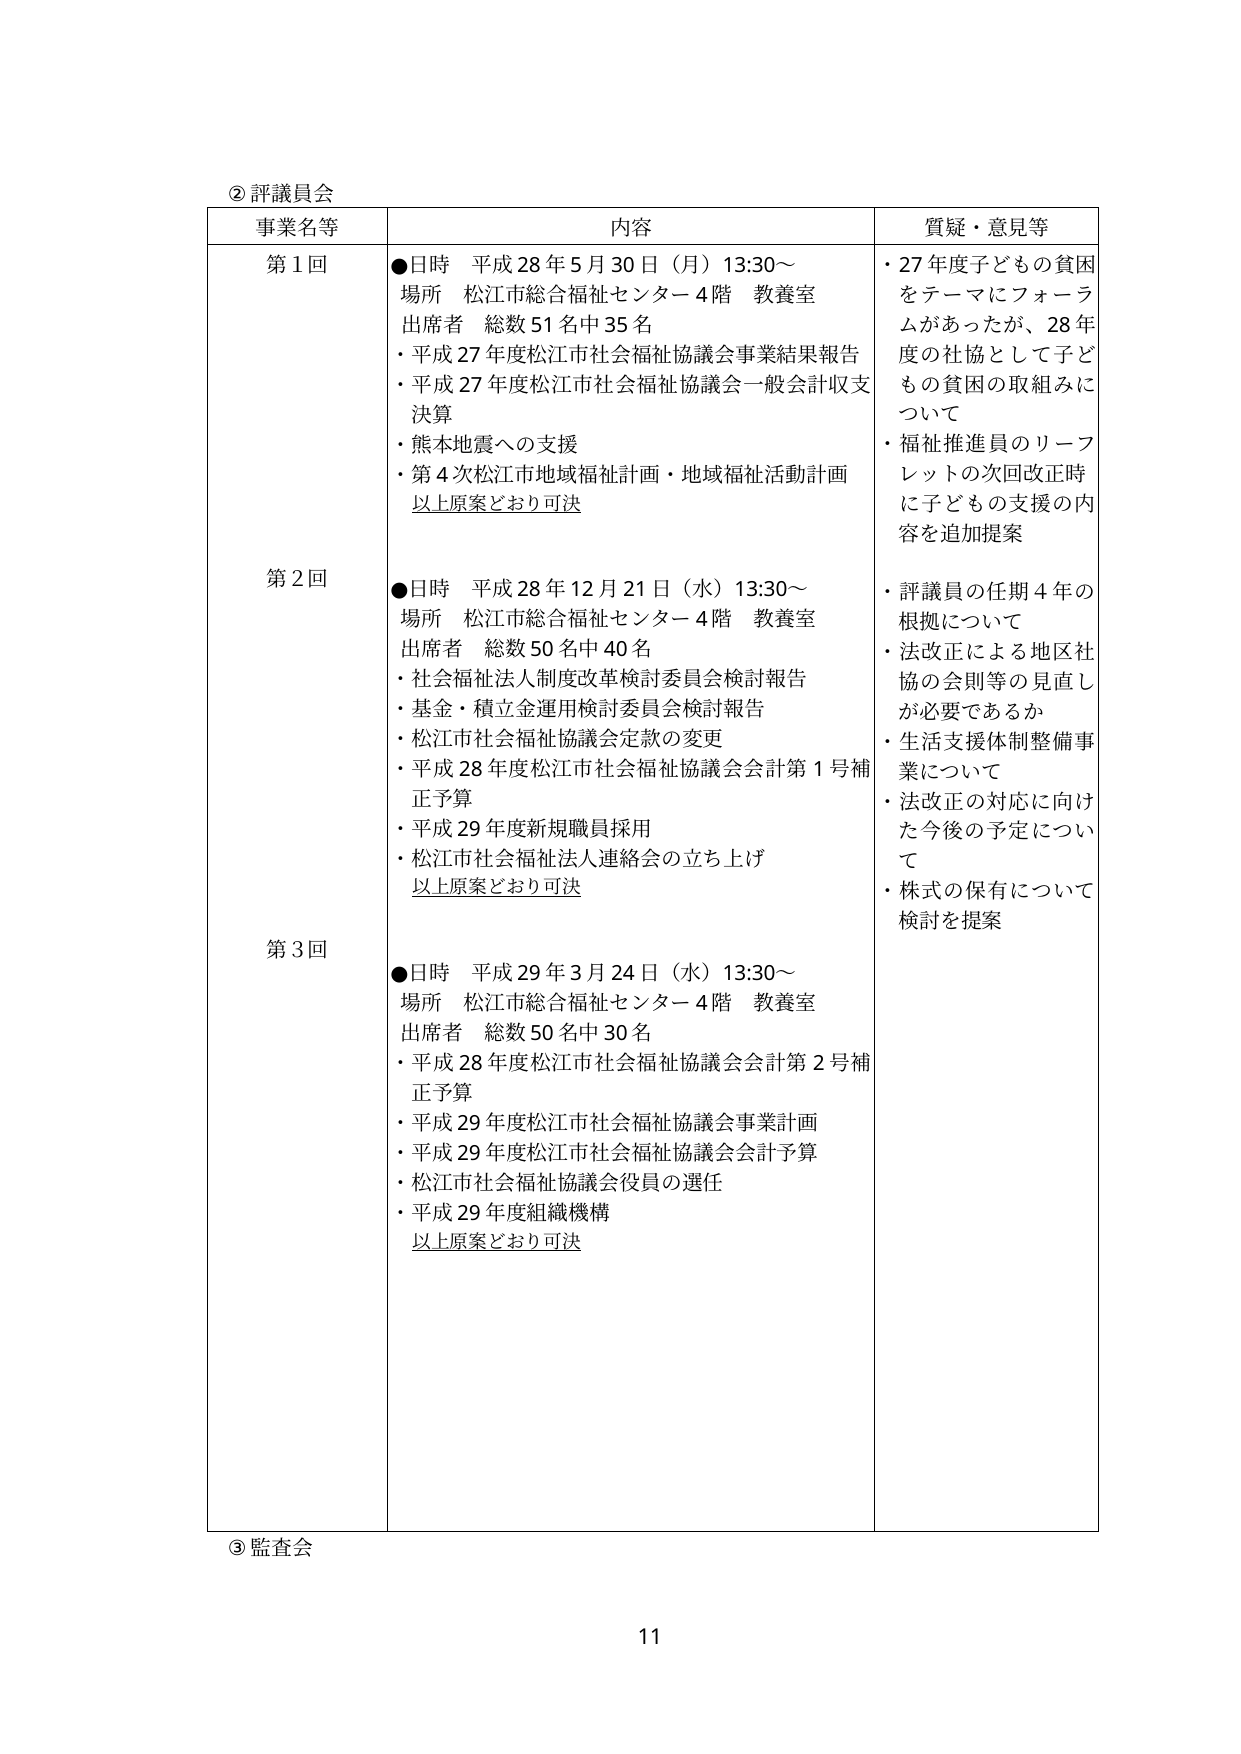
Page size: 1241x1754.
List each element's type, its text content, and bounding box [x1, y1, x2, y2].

table_header 事業名等 [208, 208, 387, 244]
text ②評議員会 [207, 177, 1092, 207]
table_header 内容 [388, 208, 874, 244]
text ③監査会 [207, 1532, 1092, 1562]
table_cell ・27年度子どもの貧困をテーマにフォーラムがあったが、28年度の社協として子どもの貧困の取組みについて ・福祉推進員のリーフレットの次回改正時 に子どもの支援の内容を追加提案 ・評議員の任期４年の根拠について ・法改正による地区社協の会則等の見直しが必要であるか ・生活支援体制整備事業について ・法改正の対応に向けた今後の予定について ・株式の保有について検討を提案 [875, 245, 1098, 1531]
table_cell 第１回 第２回 第３回 [208, 245, 387, 1531]
table_cell ●日時 平成28年5月30日（月）13:30～ 場所 松江市総合福祉センター4階 教養室 出席者 総数51名中35名 ・平成27年度松江市社会福祉協議会事業結果報告 ・平成27年度松江市社会福祉協議会一般会計収支決算 ・熊本地震への支援 ・第4次松江市地域福祉計画・地域福祉活動計画 以上原案どおり可決 ●日時 平成28年12月21日（水）13:30～ 場所 松江市総合福祉センター4階 教養室 出席者 総数50名中40名 ・社会福祉法人制度改革検討委員会検討報告 ・基金・積立金運用検討委員会検討報告 ・松江市社会福祉協議会定款の変更 ・平成28年度松江市社会福祉協議会会計第1号補正予算 ・平成29年度新規職員採用 ・松江市社会福祉法人連絡会の立ち上げ 以上原案どおり可決 ●日時 平成29年3月24日（水）13:30～ 場所 松江市総合福祉センター4階 教養室 出席者 総数50名中30名 ・平成28年度松江市社会福祉協議会会計第2号補正予算 ・平成29年度松江市社会福祉協議会事業計画 ・平成29年度松江市社会福祉協議会会計予算 ・松江市社会福祉協議会役員の選任 ・平成29年度組織機構 以上原案どおり可決 [388, 245, 874, 1531]
table_header 質疑・意見等 [875, 208, 1098, 244]
